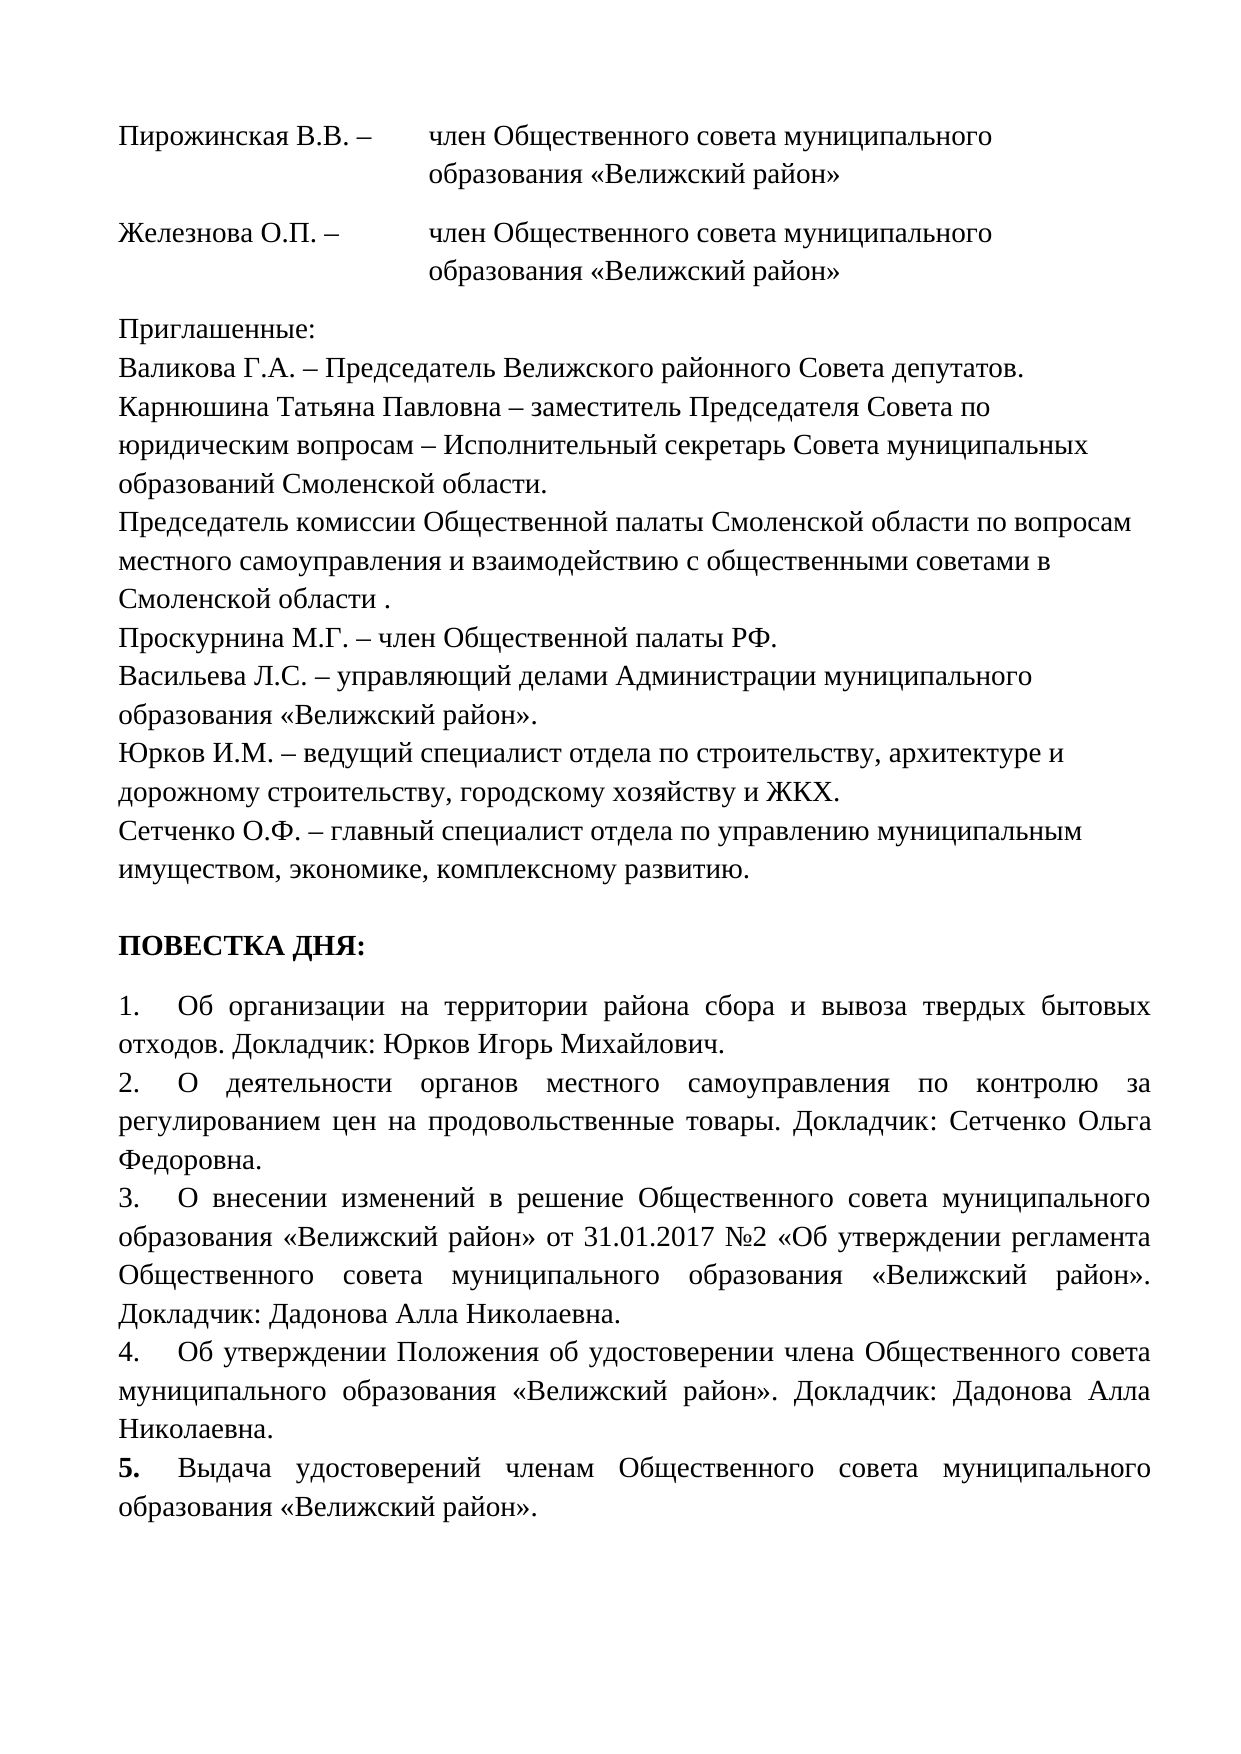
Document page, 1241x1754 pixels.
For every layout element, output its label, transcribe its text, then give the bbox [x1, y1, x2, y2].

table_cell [399, 215, 1104, 312]
text ПОВЕСТКА ДНЯ: [118, 928, 1152, 962]
text Карнюшина Татьяна Павловна – заместитель Председателя Совета по юридическим вопросам – Исполнительный секретарь Совета муниципальных образований Смоленской области. [118, 389, 1152, 499]
list О деятельности органов местного самоуправления по контролю за регулированием цен на продовольственные товары. Докладчик: Сетченко Ольга Федоровна. [118, 1065, 1152, 1175]
table_cell Пирожинская В.В. – [107, 118, 399, 215]
text Юрков И.М. – ведущий специалист отдела по строительству, архитектуре и дорожному строительству, городскому хозяйству и ЖКХ. [118, 736, 1152, 808]
text Приглашенные: [118, 312, 1152, 345]
list О внесении изменений в решение Общественного совета муниципального образования «Велижский район» от 31.01.2017 №2 «Об утверждении регламента Общественного совета муниципального образования «Велижский район». Докладчик: Дадонова Алла Николаевна. [118, 1180, 1152, 1329]
text Проскурнина М.Г. – член Общественной палаты РФ. [118, 620, 1152, 653]
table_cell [399, 118, 1104, 215]
list Об утверждении Положения об удостоверении члена Общественного совета муниципального образования «Велижский район». Докладчик: Дадонова Алла Николаевна. [118, 1334, 1152, 1445]
table_cell Железнова О.П. – [107, 215, 399, 312]
text Сетченко О.Ф. – главный специалист отдела по управлению муниципальным имуществом, экономике, комплексному развитию. [118, 813, 1152, 885]
text Председатель комиссии Общественной палаты Смоленской области по вопросам местного самоуправления и взаимодействию с общественными советами в Смоленской области . [118, 504, 1152, 615]
list Выдача удостоверений членам Общественного совета муниципального образования «Велижский район». [118, 1450, 1152, 1522]
text Васильева Л.С. – управляющий делами Администрации муниципального образования «Велижский район». [118, 658, 1152, 731]
list Об организации на территории района сбора и вывоза твердых бытовых отходов. Докладчик: Юрков Игорь Михайлович. [118, 988, 1152, 1060]
text Валикова Г.А. – Председатель Велижского районного Совета депутатов. [118, 350, 1152, 384]
